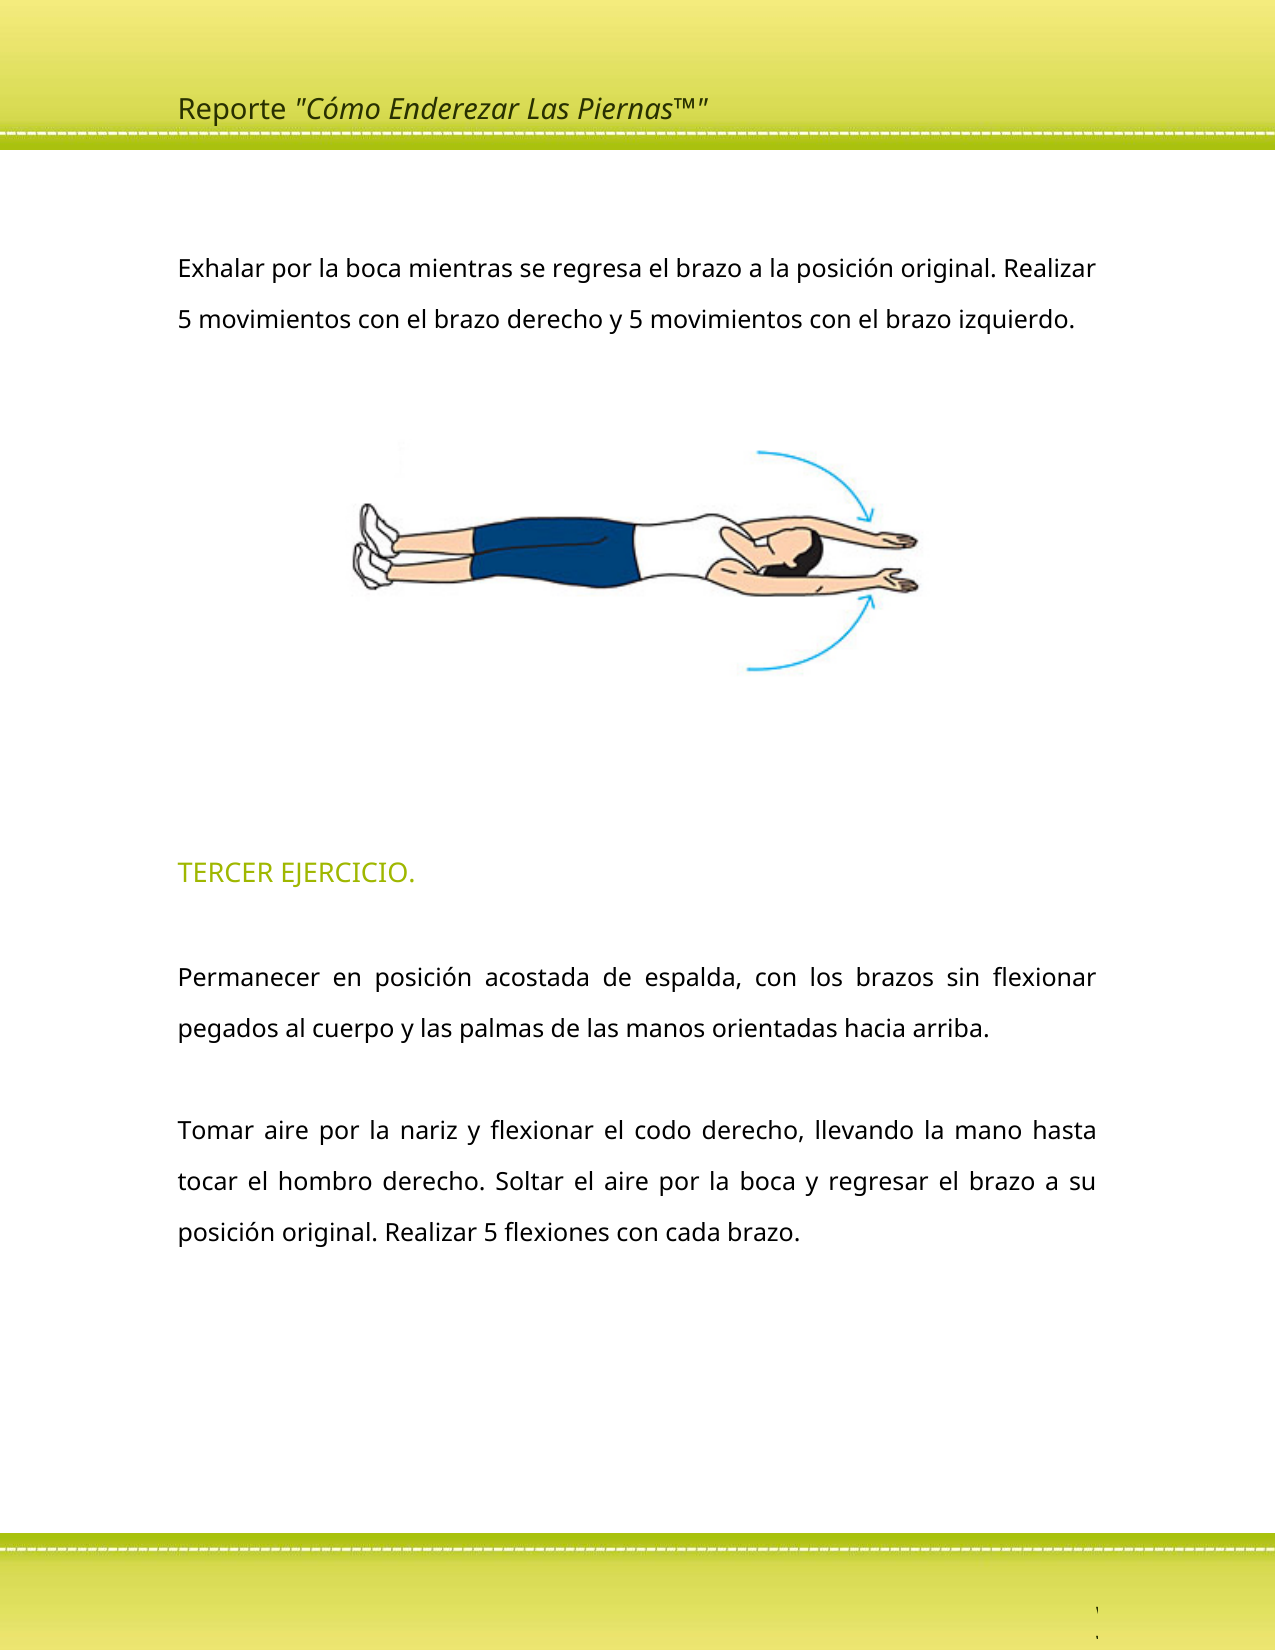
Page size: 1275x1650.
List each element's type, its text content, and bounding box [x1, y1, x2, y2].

picture [0, 0, 1275, 150]
text Tomar aire por la nariz y flexionar el codo derecho, llevando la mano hasta tocar el hombro derecho. Soltar el aire por la boca y regresar el brazo a su posición original. Realizar 5 flexiones con cada brazo. [177, 1113, 1098, 1249]
text Permanecer en posición acostada de espalda, con los brazos sin flexionar pegados al cuerpo y las palmas de las manos orientadas hacia arriba. [177, 960, 1098, 1045]
picture [345, 439, 930, 678]
text TERCER EJERCICIO. [177, 853, 1098, 890]
picture [0, 1533, 1275, 1650]
